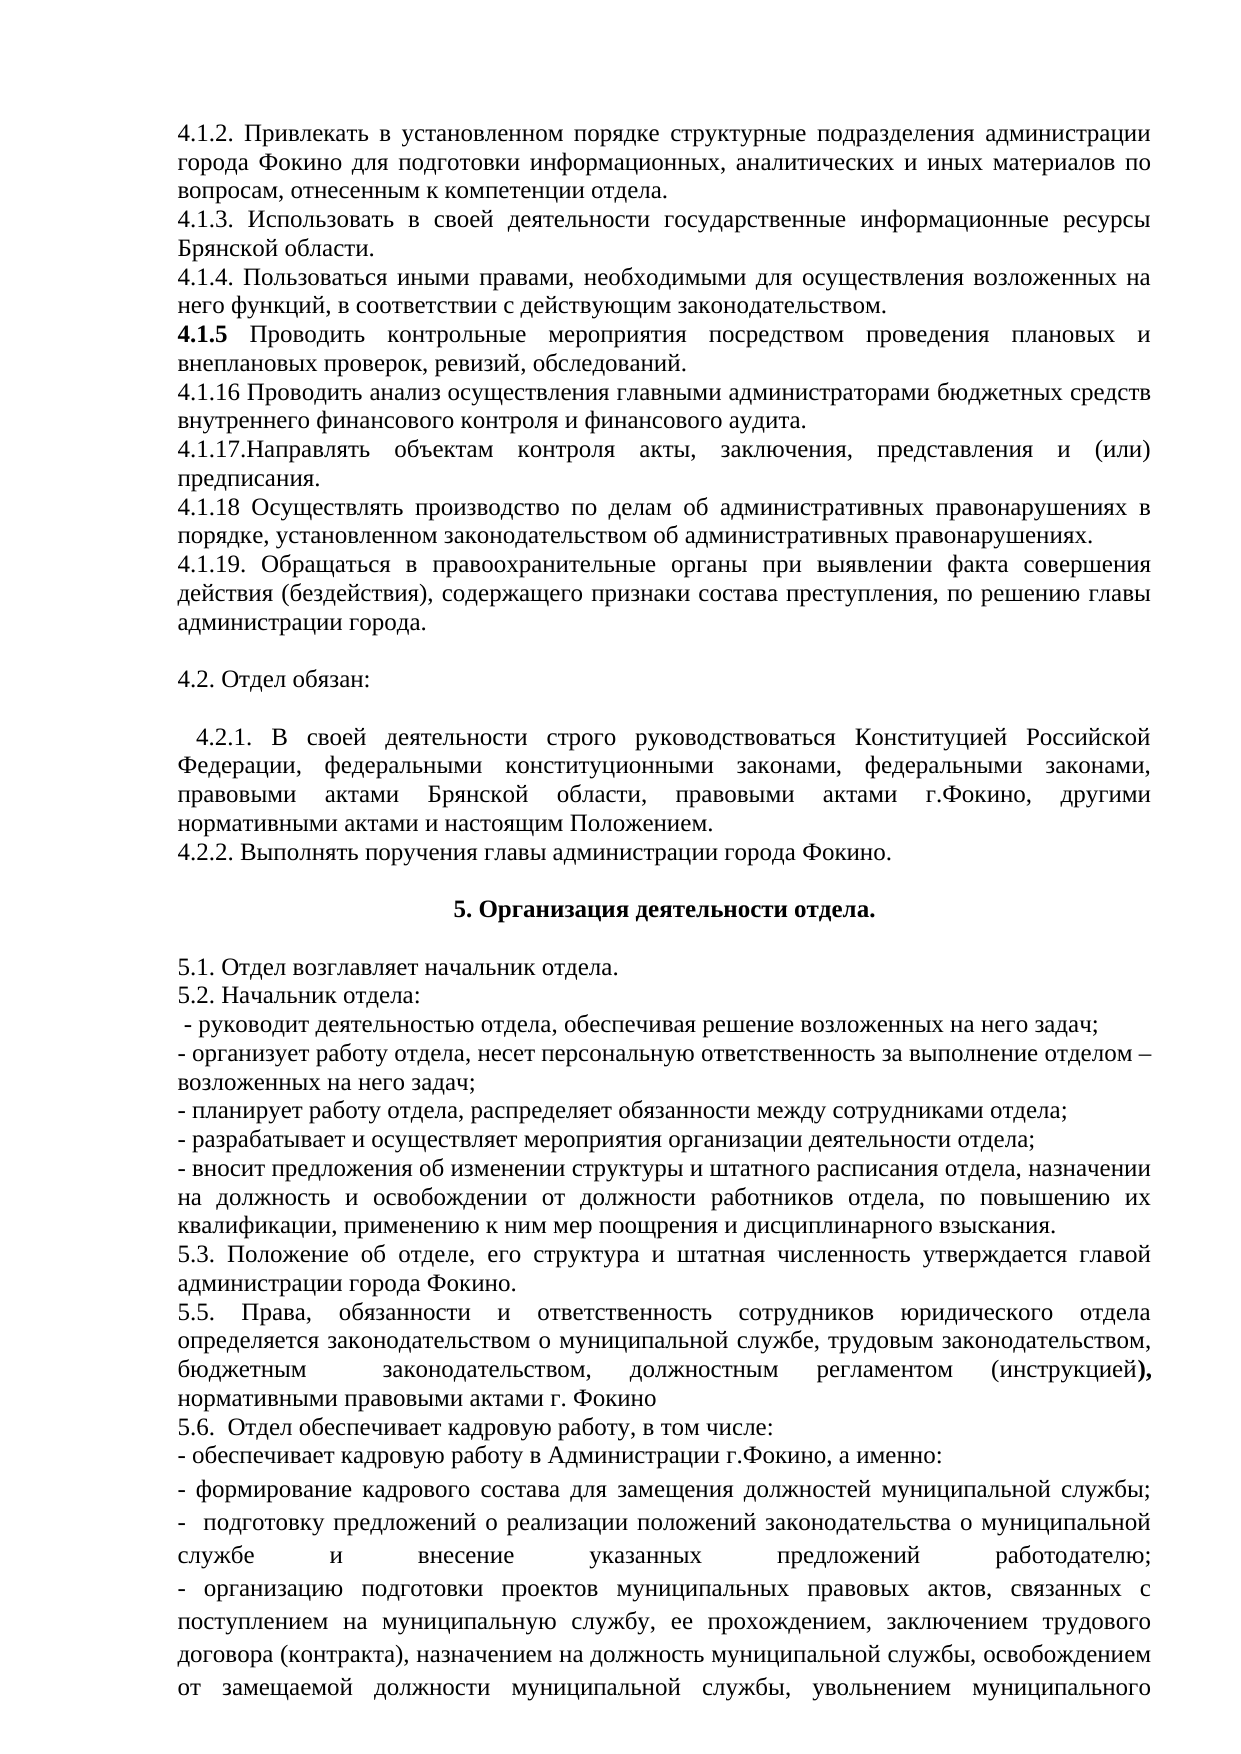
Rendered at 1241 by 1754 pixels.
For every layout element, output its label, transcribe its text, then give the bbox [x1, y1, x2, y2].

text 4.2. Отдел обязан: [177, 664, 1152, 693]
text 5. Организация деятельности отдела. [177, 894, 1152, 923]
text 5.1. Отдел возглавляет начальник отдела. [177, 952, 1152, 981]
text 4.2.1. В своей деятельности строго руководствоваться Конституцией Российской Федерации, федеральными конституционными законами, федеральными законами, правовыми актами Брянской области, правовыми актами г.Фокино, другими нормативными актами и настоящим Положением. [177, 722, 1152, 837]
text - вносит предложения об изменении структуры и штатного расписания отдела, назначении на должность и освобождении от должности работников отдела, по повышению их квалификации, применению к ним мер поощрения и дисциплинарного взыскания. [177, 1153, 1152, 1239]
text 4.1.3. Использовать в своей деятельности государственные информационные ресурсы Брянской области. [177, 204, 1152, 262]
text - организует работу отдела, несет персональную ответственность за выполнение отделом – возложенных на него задач; [177, 1038, 1152, 1096]
text - обеспечивает кадровую работу в Администрации г.Фокино, а именно: [177, 1441, 1152, 1469]
text 4.2.2. Выполнять поручения главы администрации города Фокино. [177, 837, 1152, 866]
text 4.1.19. Обращаться в правоохранительные органы при выявлении факта совершения действия (бездействия), содержащего признаки состава преступления, по решению главы администрации города. [177, 549, 1152, 636]
text 4.1.18 Осуществлять производство по делам об административных правонарушениях в порядке, установленном законодательством об административных правонарушениях. [177, 492, 1152, 549]
text - руководит деятельностью отдела, обеспечивая решение возложенных на него задач; [177, 1009, 1152, 1038]
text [177, 1474, 1152, 1701]
text 5.2. Начальник отдела: [177, 981, 1152, 1009]
text 4.1.17.Направлять объектам контроля акты, заключения, представления и (или) предписания. [177, 434, 1152, 492]
text 4.1.2. Привлекать в установленном порядке структурные подразделения администрации города Фокино для подготовки информационных, аналитических и иных материалов по вопросам, отнесенным к компетенции отдела. [177, 118, 1152, 204]
text - планирует работу отдела, распределяет обязанности между сотрудниками отдела; [177, 1096, 1152, 1124]
text 5.3. Положение об отделе, его структура и штатная численность утверждается главой администрации города Фокино. [177, 1239, 1152, 1297]
text 5.5. Права, обязанности и ответственность сотрудников юридического отдела определяется законодательством о муниципальной службе, трудовым законодательством, бюджетным законодательством, должностным регламентом (инструкцией), нормативными правовыми актами г. Фокино [177, 1297, 1152, 1412]
text 4.1.5 Проводить контрольные мероприятия посредством проведения плановых и внеплановых проверок, ревизий, обследований. [177, 319, 1152, 377]
text 4.1.16 Проводить анализ осуществления главными администраторами бюджетных средств внутреннего финансового контроля и финансового аудита. [177, 377, 1152, 434]
text 5.6. Отдел обеспечивает кадровую работу, в том числе: [177, 1412, 1152, 1441]
text - разрабатывает и осуществляет мероприятия организации деятельности отдела; [177, 1124, 1152, 1153]
text 4.1.4. Пользоваться иными правами, необходимыми для осуществления возложенных на него функций, в соответствии с действующим законодательством. [177, 262, 1152, 319]
